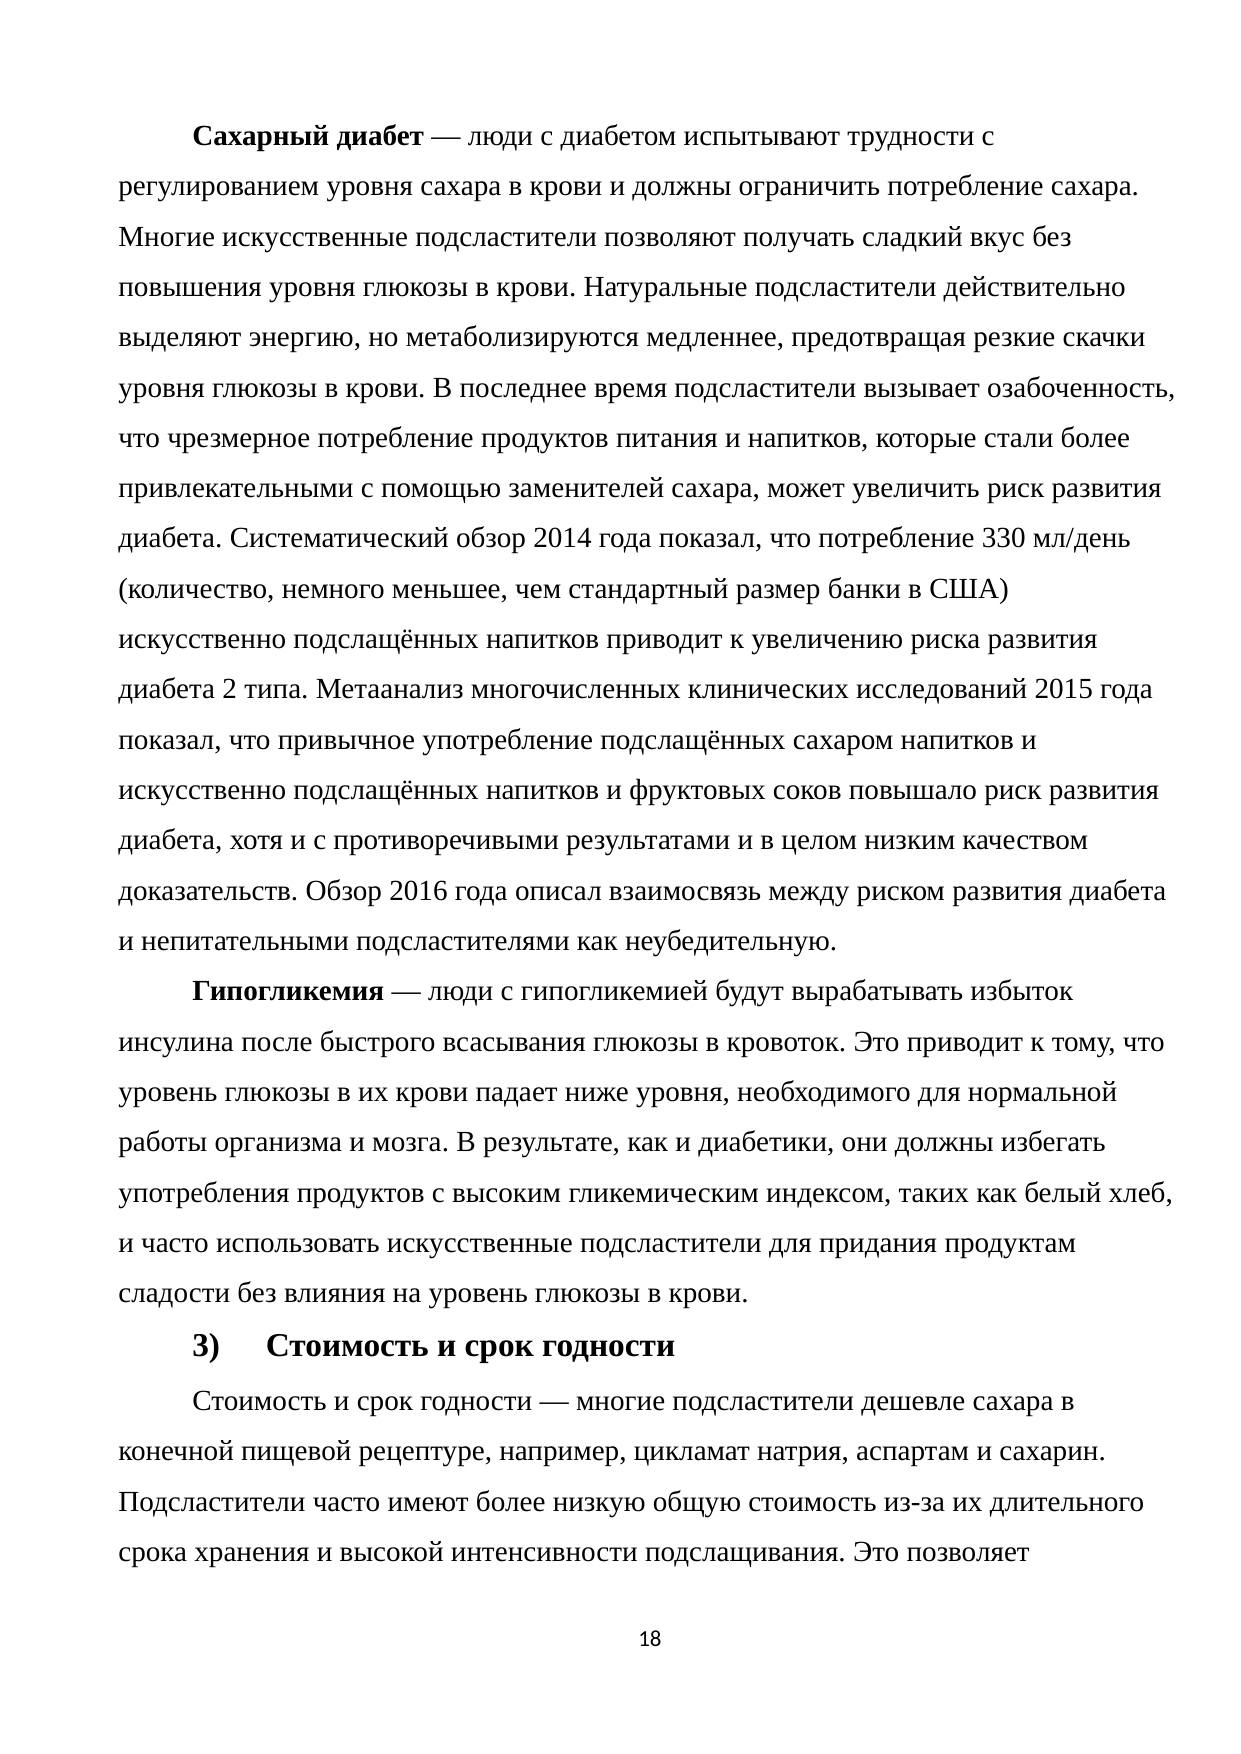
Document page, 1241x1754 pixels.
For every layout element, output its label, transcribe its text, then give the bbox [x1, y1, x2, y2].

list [118, 1383, 1181, 1568]
list Сахарный диабет — люди с диабетом испытывают трудности с регулированием уровня сахара в крови и должны ограничить потребление сахара. Многие искусственные подсластители позволяют получать сладкий вкус без повышения уровня глюкозы в крови. Натуральные подсластители действительно выделяют энергию, но метаболизируются медленнее, предотвращая резкие скачки уровня глюкозы в крови. В последнее время подсластители вызывает озабоченность, что чрезмерное потребление продуктов питания и напитков, которые стали более привлекательными с помощью заменителей сахара, может увеличить риск развития диабета. Систематический обзор 2014 года показал, что потребление 330 мл/день (количество, немного меньшее, чем стандартный размер банки в США) искусственно подслащённых напитков приводит к увеличению риска развития диабета 2 типа. Метаанализ многочисленных клинических исследований 2015 года показал, что привычное употребление подслащённых сахаром напитков и искусственно подслащённых напитков и фруктовых соков повышало риск развития диабета, хотя и с противоречивыми результатами и в целом низким качеством доказательств. Обзор 2016 года описал взаимосвязь между риском развития диабета и непитательными подсластителями как неубедительную. [118, 118, 1181, 957]
list Стоимость и срок годности [118, 1326, 1181, 1364]
list Гипогликемия — люди с гипогликемией будут вырабатывать избыток инсулина после быстрого всасывания глюкозы в кровоток. Это приводит к тому, что уровень глюкозы в их крови падает ниже уровня, необходимого для нормальной работы организма и мозга. В результате, как и диабетики, они должны избегать употребления продуктов с высоким гликемическим индексом, таких как белый хлеб, и часто использовать искусственные подсластители для придания продуктам сладости без влияния на уровень глюкозы в крови. [118, 973, 1181, 1309]
